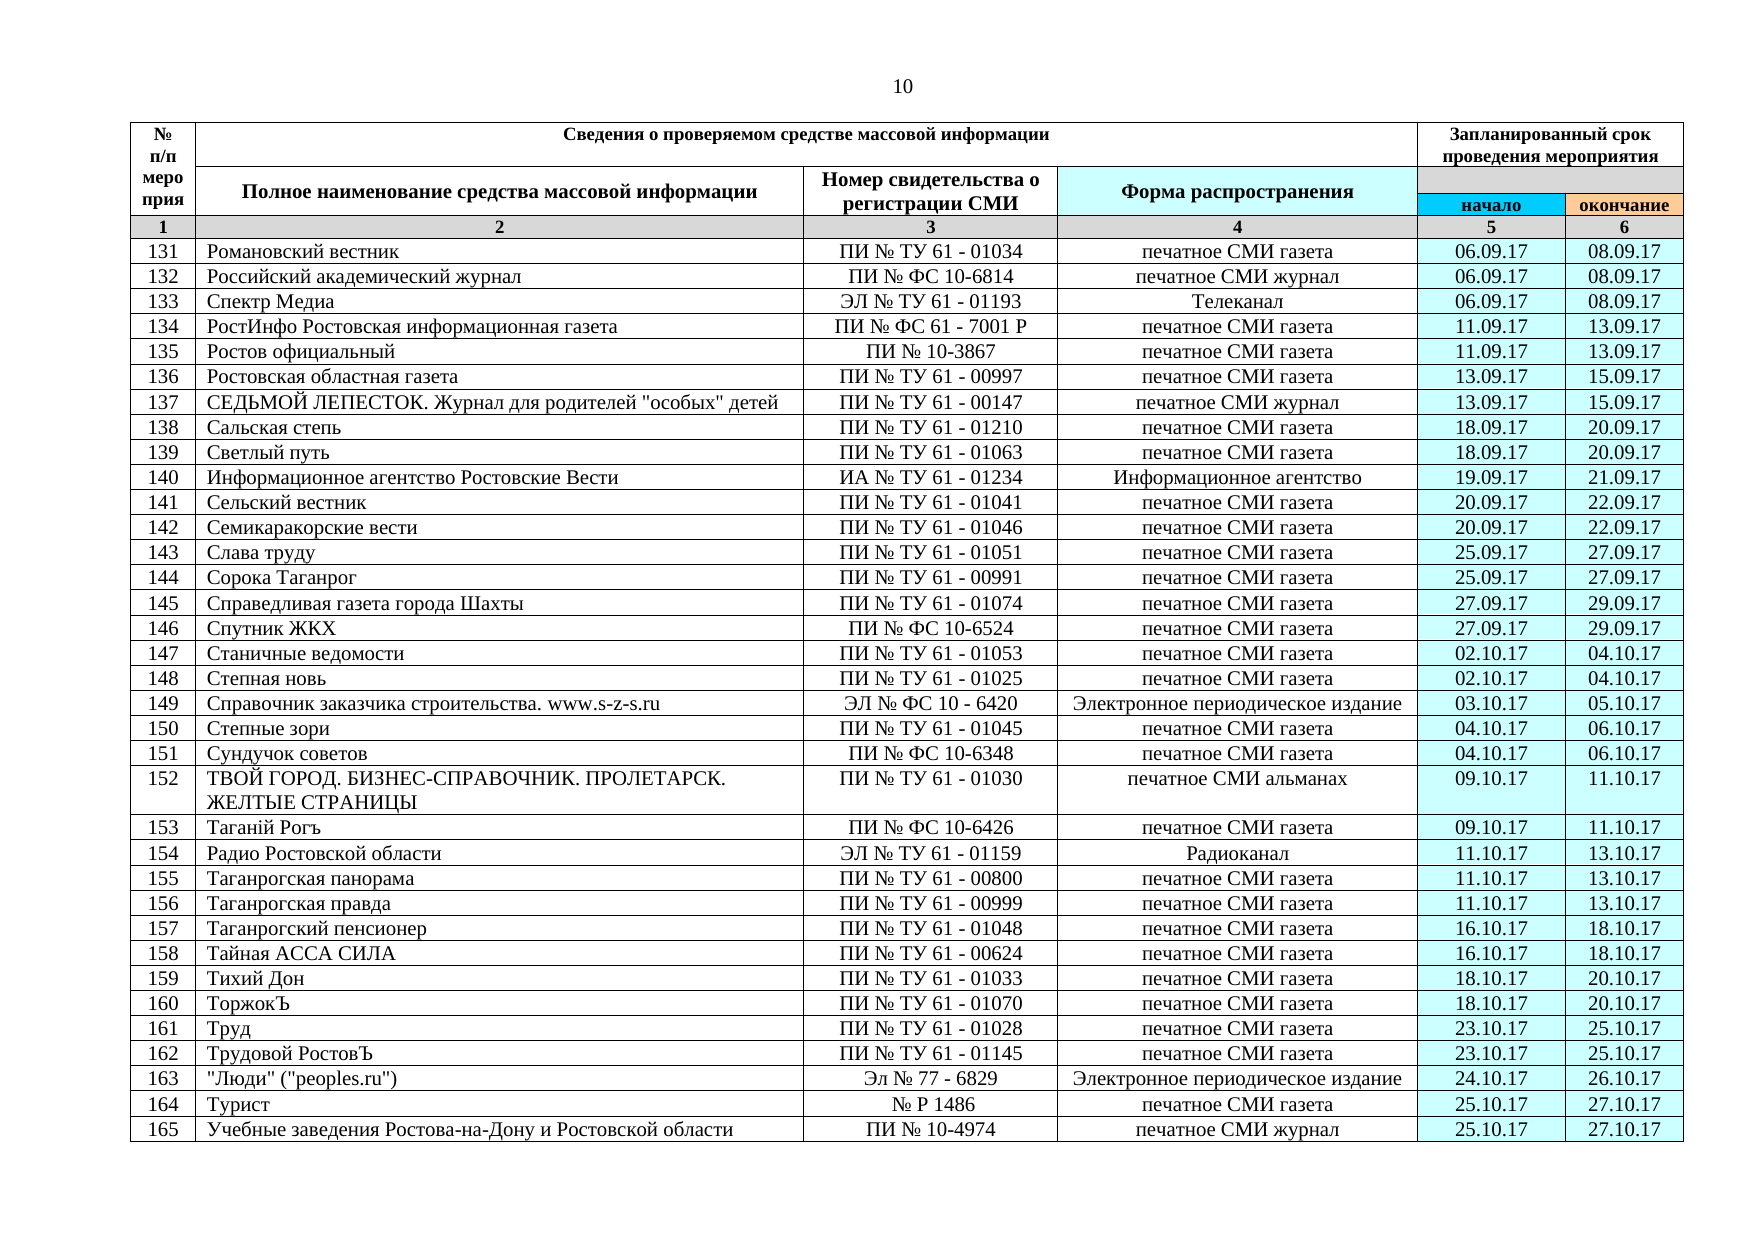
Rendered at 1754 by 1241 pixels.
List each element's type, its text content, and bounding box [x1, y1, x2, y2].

table_cell 18.10.17 [1566, 916, 1683, 940]
table_cell 13.09.17 [1566, 339, 1683, 363]
table_cell 08.09.17 [1566, 289, 1683, 313]
table_cell Станичные ведомости [196, 641, 803, 665]
table_cell 155 [131, 866, 195, 889]
table_cell печатное СМИ газета [1058, 314, 1417, 338]
table_cell печатное СМИ газета [1058, 966, 1417, 990]
table_cell 140 [131, 465, 195, 489]
table_cell 23.10.17 [1418, 1016, 1565, 1040]
table_cell 156 [131, 891, 195, 915]
table_cell Российский академический журнал [196, 264, 803, 288]
table_cell печатное СМИ газета [1058, 991, 1417, 1015]
table_cell печатное СМИ газета [1058, 239, 1417, 263]
table_cell Номер свидетельства о регистрации СМИ [804, 167, 1057, 215]
table_cell 25.10.17 [1566, 1041, 1683, 1065]
table_cell 154 [131, 840, 195, 864]
table_cell "Люди" ("peoples.ru") [196, 1066, 803, 1090]
table_cell Сундучок советов [196, 741, 803, 765]
table_cell ПИ № ТУ 61 - 01048 [804, 916, 1057, 940]
table_cell 146 [131, 616, 195, 639]
table_cell 151 [131, 741, 195, 765]
table_cell начало [1418, 194, 1565, 215]
table_cell Тайная АССА СИЛА [196, 941, 803, 965]
table_cell 06.09.17 [1418, 289, 1565, 313]
table_cell 06.10.17 [1566, 716, 1683, 740]
table_cell 13.09.17 [1418, 390, 1565, 414]
table_cell печатное СМИ газета [1058, 1091, 1417, 1116]
table_cell 149 [131, 691, 195, 715]
table_cell 18.09.17 [1418, 415, 1565, 439]
table_cell 25.09.17 [1418, 565, 1565, 589]
table_cell ПИ № ТУ 61 - 00991 [804, 565, 1057, 589]
table_cell ПИ № ТУ 61 - 01210 [804, 415, 1057, 439]
table_cell Сорока Таганрог [196, 565, 803, 589]
table_cell печатное СМИ газета [1058, 815, 1417, 839]
table_cell 05.10.17 [1566, 691, 1683, 715]
table_cell печатное СМИ газета [1058, 490, 1417, 514]
table_cell печатное СМИ газета [1058, 741, 1417, 765]
table_cell 142 [131, 515, 195, 539]
table_cell 5 [1418, 216, 1565, 238]
table_cell 147 [131, 641, 195, 665]
table_cell 15.09.17 [1566, 365, 1683, 388]
table_cell Романовский вестник [196, 239, 803, 263]
table_cell Телеканал [1058, 289, 1417, 313]
table_cell 163 [131, 1066, 195, 1090]
table_cell 27.09.17 [1418, 590, 1565, 614]
table_cell Турист [196, 1091, 803, 1116]
table_cell 24.10.17 [1418, 1066, 1565, 1090]
table_cell 06.09.17 [1418, 239, 1565, 263]
table_cell Эл № 77 - 6829 [804, 1066, 1057, 1090]
table_cell Учебные заведения Ростова-на-Дону и Ростовской области [196, 1117, 803, 1141]
table_cell 04.10.17 [1566, 666, 1683, 690]
table_cell ПИ № ФС 10-6814 [804, 264, 1057, 288]
table_cell 21.09.17 [1566, 465, 1683, 489]
table_cell 6 [1566, 216, 1683, 238]
table_header Сведения о проверяемом средстве массовой информации [196, 123, 1417, 166]
table_cell 27.09.17 [1566, 565, 1683, 589]
table_cell 11.09.17 [1418, 339, 1565, 363]
table_cell Сальская степь [196, 415, 803, 439]
table_cell Семикаракорские вести [196, 515, 803, 539]
table_cell 148 [131, 666, 195, 690]
table_cell 27.09.17 [1418, 616, 1565, 639]
table_cell 09.10.17 [1418, 815, 1565, 839]
table_cell 3 [804, 216, 1057, 238]
table_cell ПИ № ТУ 61 - 01025 [804, 666, 1057, 690]
table_cell ЭЛ № ТУ 61 - 01193 [804, 289, 1057, 313]
table_cell 08.09.17 [1566, 264, 1683, 288]
table_cell ПИ № ТУ 61 - 00999 [804, 891, 1057, 915]
table_cell Степные зори [196, 716, 803, 740]
table_cell 29.09.17 [1566, 590, 1683, 614]
table_cell ПИ № ТУ 61 - 01041 [804, 490, 1057, 514]
table_cell 11.10.17 [1566, 815, 1683, 839]
table_cell ПИ № ФС 10-6426 [804, 815, 1057, 839]
table_cell 13.09.17 [1418, 365, 1565, 388]
table_cell 27.10.17 [1566, 1117, 1683, 1141]
table_cell 23.10.17 [1418, 1041, 1565, 1065]
table_cell 15.09.17 [1566, 390, 1683, 414]
table_cell Полное наименование средства массовой информации [196, 167, 803, 215]
table_cell 08.09.17 [1566, 239, 1683, 263]
table_cell 18.10.17 [1418, 966, 1565, 990]
table_cell 161 [131, 1016, 195, 1040]
table_cell печатное СМИ журнал [1058, 1117, 1417, 1141]
table_cell 11.10.17 [1566, 766, 1683, 814]
table_cell печатное СМИ альманах [1058, 766, 1417, 814]
table_cell печатное СМИ газета [1058, 540, 1417, 564]
table_cell 13.10.17 [1566, 840, 1683, 864]
table_cell 22.09.17 [1566, 490, 1683, 514]
table_cell 160 [131, 991, 195, 1015]
table_cell ПИ № ТУ 61 - 00624 [804, 941, 1057, 965]
table_cell ПИ № ТУ 61 - 01033 [804, 966, 1057, 990]
table_cell ПИ № ТУ 61 - 01145 [804, 1041, 1057, 1065]
table_cell РостИнфо Ростовская информационная газета [196, 314, 803, 338]
table_cell ПИ № ТУ 61 - 01051 [804, 540, 1057, 564]
table_cell Тихий Дон [196, 966, 803, 990]
table_cell СЕДЬМОЙ ЛЕПЕСТОК. Журнал для родителей "особых" детей [196, 390, 803, 414]
table_cell Справедливая газета города Шахты [196, 590, 803, 614]
table_cell 03.10.17 [1418, 691, 1565, 715]
table_cell 11.10.17 [1418, 840, 1565, 864]
table_cell ПИ № ТУ 61 - 00147 [804, 390, 1057, 414]
table_cell 4 [1058, 216, 1417, 238]
table_cell печатное СМИ газета [1058, 1016, 1417, 1040]
table_cell 25.10.17 [1418, 1117, 1565, 1141]
table_cell печатное СМИ газета [1058, 641, 1417, 665]
table_cell Светлый путь [196, 440, 803, 464]
table_cell ТВОЙ ГОРОД. БИЗНЕС-СПРАВОЧНИК. ПРОЛЕТАРСК. ЖЕЛТЫЕ СТРАНИЦЫ [196, 766, 803, 814]
table_cell ПИ № ТУ 61 - 00997 [804, 365, 1057, 388]
table_header № п/п мероприятия [131, 123, 195, 215]
table_cell 20.10.17 [1566, 966, 1683, 990]
table_cell Радиоканал [1058, 840, 1417, 864]
table_cell ПИ № ФС 10-6348 [804, 741, 1057, 765]
table_cell печатное СМИ газета [1058, 590, 1417, 614]
table_cell Ростов официальный [196, 339, 803, 363]
table_cell 26.10.17 [1566, 1066, 1683, 1090]
table_cell 133 [131, 289, 195, 313]
table_cell 165 [131, 1117, 195, 1141]
table_cell Сельский вестник [196, 490, 803, 514]
table_cell 1 [131, 216, 195, 238]
table_cell 16.10.17 [1418, 916, 1565, 940]
table_cell ТоржокЪ [196, 991, 803, 1015]
table_cell Электронное периодическое издание [1058, 691, 1417, 715]
table_header Запланированный срок проведения мероприятия [1418, 123, 1683, 166]
table_cell печатное СМИ журнал [1058, 264, 1417, 288]
table_cell 09.10.17 [1418, 766, 1565, 814]
table_cell ПИ № 10-4974 [804, 1117, 1057, 1141]
table_cell 2 [196, 216, 803, 238]
table_cell 164 [131, 1091, 195, 1116]
table_cell печатное СМИ газета [1058, 565, 1417, 589]
table_cell печатное СМИ газета [1058, 1041, 1417, 1065]
table_cell 144 [131, 565, 195, 589]
table_cell 27.09.17 [1566, 540, 1683, 564]
table_cell 157 [131, 916, 195, 940]
table_cell печатное СМИ газета [1058, 716, 1417, 740]
table_cell печатное СМИ газета [1058, 666, 1417, 690]
table_cell 20.09.17 [1566, 415, 1683, 439]
table_cell печатное СМИ газета [1058, 891, 1417, 915]
table_cell Информационное агентство Ростовские Вести [196, 465, 803, 489]
table_cell печатное СМИ газета [1058, 365, 1417, 388]
table_cell № Р 1486 [804, 1091, 1057, 1116]
table_cell 25.10.17 [1418, 1091, 1565, 1116]
table_cell Спектр Медиа [196, 289, 803, 313]
table_cell Спутник ЖКХ [196, 616, 803, 639]
table_cell 162 [131, 1041, 195, 1065]
table_cell 18.10.17 [1418, 991, 1565, 1015]
table_cell 13.09.17 [1566, 314, 1683, 338]
table_cell Таганрогская панорама [196, 866, 803, 889]
table_cell печатное СМИ газета [1058, 339, 1417, 363]
table_cell 13.10.17 [1566, 891, 1683, 915]
table_cell 159 [131, 966, 195, 990]
table_cell 04.10.17 [1418, 716, 1565, 740]
table_cell 131 [131, 239, 195, 263]
table_cell Справочник заказчика строительства. www.s-z-s.ru [196, 691, 803, 715]
table_cell окончание [1566, 194, 1683, 215]
table_cell ЭЛ № ФС 10 - 6420 [804, 691, 1057, 715]
table_cell печатное СМИ газета [1058, 916, 1417, 940]
table_cell Радио Ростовской области [196, 840, 803, 864]
table_cell ПИ № 10-3867 [804, 339, 1057, 363]
table_cell 18.10.17 [1566, 941, 1683, 965]
table_cell Степная новь [196, 666, 803, 690]
table_cell 06.09.17 [1418, 264, 1565, 288]
table_cell ПИ № ТУ 61 - 01063 [804, 440, 1057, 464]
table_cell 134 [131, 314, 195, 338]
table_cell 25.09.17 [1418, 540, 1565, 564]
table_cell 20.10.17 [1566, 991, 1683, 1015]
table_cell ПИ № ТУ 61 - 01070 [804, 991, 1057, 1015]
table_cell 25.10.17 [1566, 1016, 1683, 1040]
table_cell 139 [131, 440, 195, 464]
table_cell Труд [196, 1016, 803, 1040]
table_cell Информационное агентство [1058, 465, 1417, 489]
table_cell 135 [131, 339, 195, 363]
table_cell печатное СМИ газета [1058, 616, 1417, 639]
table_cell ПИ № ФС 61 - 7001 Р [804, 314, 1057, 338]
table_cell 145 [131, 590, 195, 614]
table_cell 141 [131, 490, 195, 514]
table_cell 11.10.17 [1418, 866, 1565, 889]
table_cell 138 [131, 415, 195, 439]
table_cell ПИ № ТУ 61 - 01074 [804, 590, 1057, 614]
table_cell ИА № ТУ 61 - 01234 [804, 465, 1057, 489]
table_cell 132 [131, 264, 195, 288]
table_cell 158 [131, 941, 195, 965]
table_cell Слава труду [196, 540, 803, 564]
table_cell Таганрогская правда [196, 891, 803, 915]
table_cell 150 [131, 716, 195, 740]
table_cell 20.09.17 [1418, 490, 1565, 514]
table_cell 136 [131, 365, 195, 388]
table_cell 06.10.17 [1566, 741, 1683, 765]
table_cell 19.09.17 [1418, 465, 1565, 489]
table_cell 02.10.17 [1418, 666, 1565, 690]
table_cell 04.10.17 [1566, 641, 1683, 665]
table_cell 143 [131, 540, 195, 564]
table_cell ПИ № ТУ 61 - 01053 [804, 641, 1057, 665]
table_cell 02.10.17 [1418, 641, 1565, 665]
table_cell печатное СМИ газета [1058, 515, 1417, 539]
table_cell Электронное периодическое издание [1058, 1066, 1417, 1090]
table_cell 18.09.17 [1418, 440, 1565, 464]
table_cell Трудовой РостовЪ [196, 1041, 803, 1065]
table_cell 16.10.17 [1418, 941, 1565, 965]
table_cell печатное СМИ газета [1058, 941, 1417, 965]
table_cell ПИ № ТУ 61 - 00800 [804, 866, 1057, 889]
table_cell печатное СМИ газета [1058, 415, 1417, 439]
table_cell Таганiй Рогъ [196, 815, 803, 839]
table_cell 22.09.17 [1566, 515, 1683, 539]
table_cell печатное СМИ журнал [1058, 390, 1417, 414]
table_cell ПИ № ФС 10-6524 [804, 616, 1057, 639]
table_cell печатное СМИ газета [1058, 866, 1417, 889]
table_cell 11.09.17 [1418, 314, 1565, 338]
table_cell Форма распространения [1058, 167, 1417, 215]
table_cell ПИ № ТУ 61 - 01028 [804, 1016, 1057, 1040]
table_cell 13.10.17 [1566, 866, 1683, 889]
table_cell Ростовская областная газета [196, 365, 803, 388]
table_cell 153 [131, 815, 195, 839]
table_cell ЭЛ № ТУ 61 - 01159 [804, 840, 1057, 864]
table_cell [1418, 167, 1683, 193]
table_cell 27.10.17 [1566, 1091, 1683, 1116]
table_cell 152 [131, 766, 195, 814]
table_cell 137 [131, 390, 195, 414]
table_cell ПИ № ТУ 61 - 01046 [804, 515, 1057, 539]
table_cell ПИ № ТУ 61 - 01045 [804, 716, 1057, 740]
table_cell печатное СМИ газета [1058, 440, 1417, 464]
table_cell ПИ № ТУ 61 - 01034 [804, 239, 1057, 263]
table_cell 29.09.17 [1566, 616, 1683, 639]
table_cell ПИ № ТУ 61 - 01030 [804, 766, 1057, 814]
table_cell Таганрогский пенсионер [196, 916, 803, 940]
table_cell 11.10.17 [1418, 891, 1565, 915]
table_cell 04.10.17 [1418, 741, 1565, 765]
table_cell 20.09.17 [1566, 440, 1683, 464]
table_cell 20.09.17 [1418, 515, 1565, 539]
